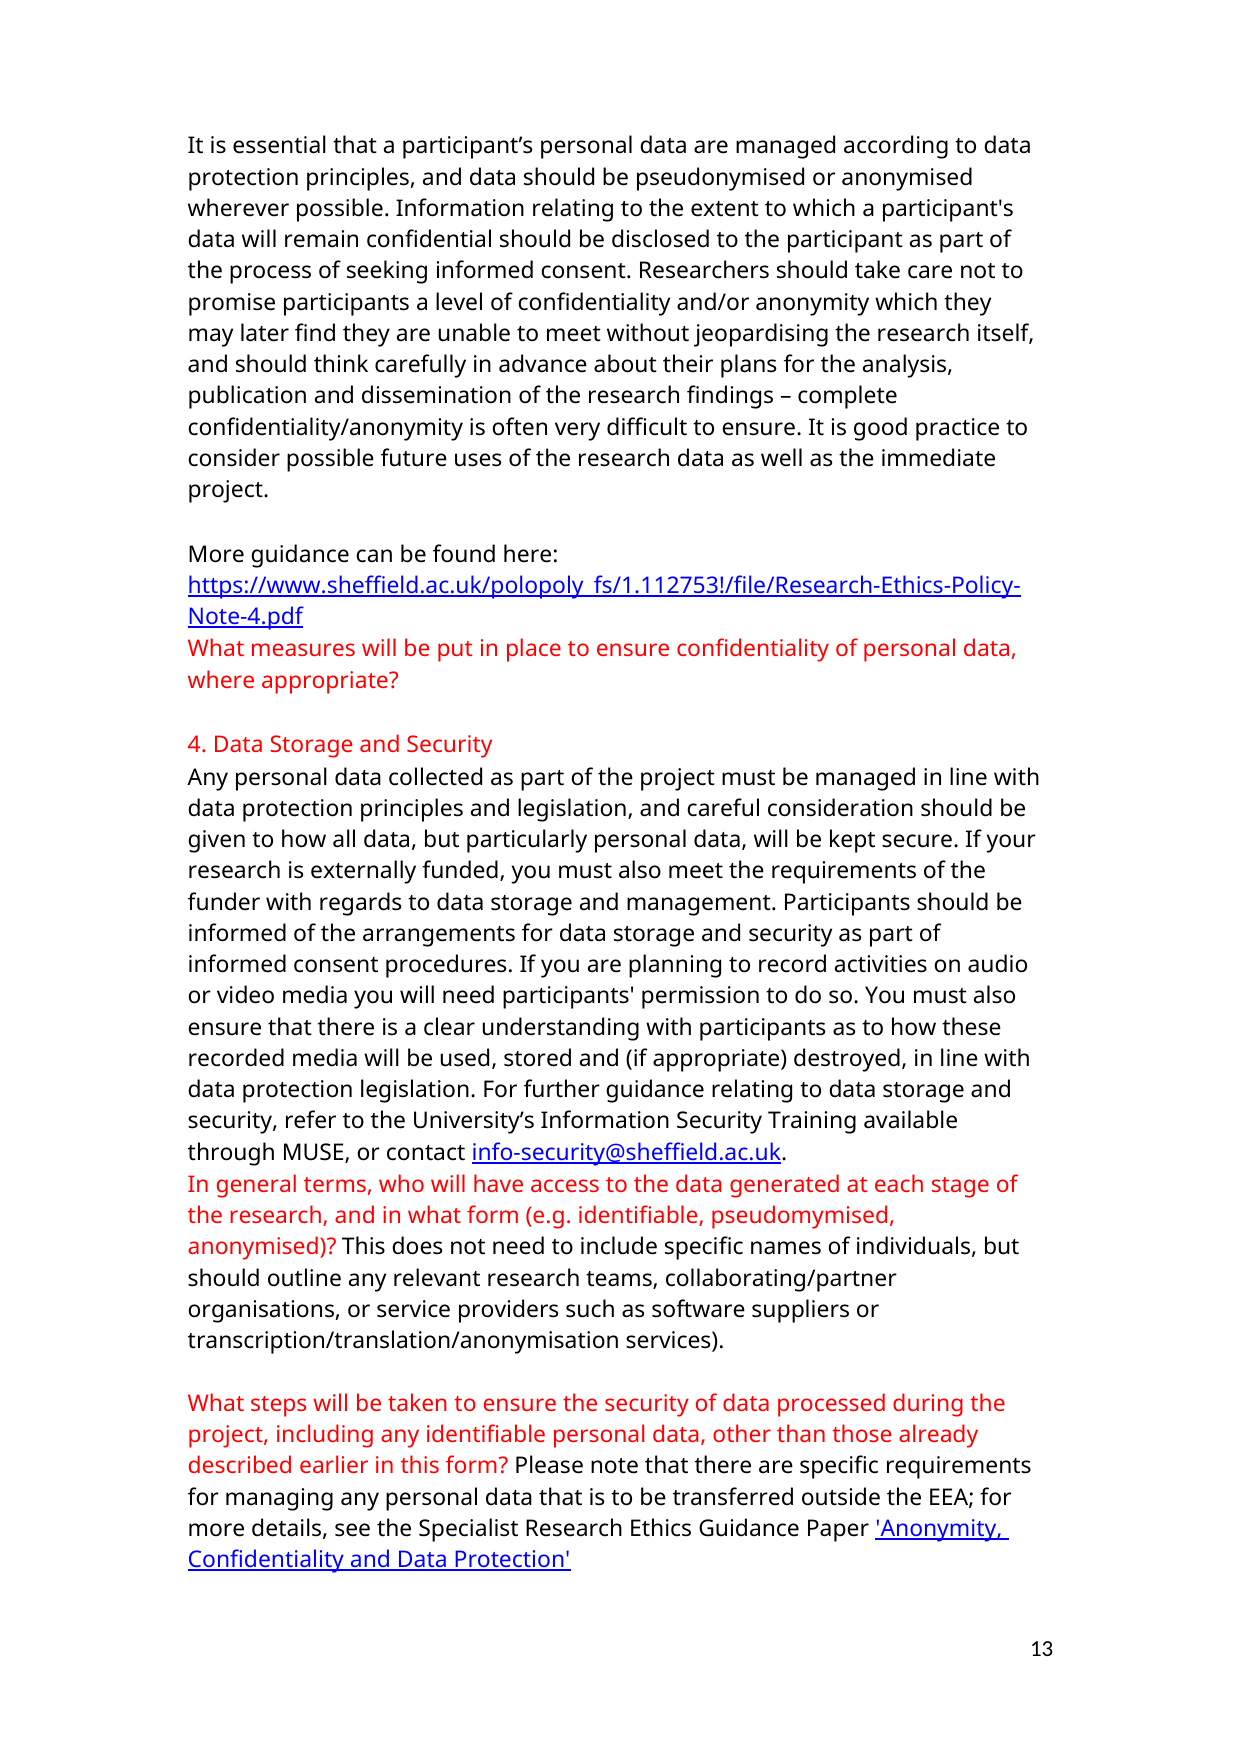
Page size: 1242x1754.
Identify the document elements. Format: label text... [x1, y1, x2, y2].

text 4. Data Storage and Security [187, 728, 1042, 759]
text In general terms, who will have access to the data generated at each stage of the research, and in what form (e.g. identifiable, pseudomymised, anonymised)? This does not need to include specific names of individuals, but should outline any relevant research teams, collaborating/partner organisations, or service providers such as software suppliers or transcription/translation/anonymisation services). [187, 1168, 1042, 1355]
text What measures will be put in place to ensure confidentiality of personal data, where appropriate? [187, 632, 1042, 695]
text Any personal data collected as part of the project must be managed in line with data protection principles and legislation, and careful consideration should be given to how all data, but particularly personal data, will be kept secure. If your research is externally funded, you must also meet the requirements of the funder with regards to data storage and management. Participants should be informed of the arrangements for data storage and security as part of informed consent procedures. If you are planning to record activities on audio or video media you will need participants' permission to do so. You must also ensure that there is a clear understanding with participants as to how these recorded media will be used, stored and (if appropriate) destroyed, in line with data protection legislation. For further guidance relating to data storage and security, refer to the University’s Information Security Training available through MUSE, or contact info-security@sheffield.ac.uk. [187, 760, 1042, 1167]
text What steps will be taken to ensure the security of data processed during the project, including any identifiable personal data, other than those already described earlier in this form? Please note that there are specific requirements for managing any personal data that is to be transferred outside the EEA; for more details, see the Specialist Research Ethics Guidance Paper 'Anonymity, Confidentiality and Data Protection' [187, 1387, 1060, 1574]
text It is essential that a participant’s personal data are managed according to data protection principles, and data should be pseudonymised or anonymised wherever possible. Information relating to the extent to which a participant's data will remain confidential should be disclosed to the participant as part of the process of seeking informed consent. Researchers should take care not to promise participants a level of confidentiality and/or anonymity which they may later find they are unable to meet without jeopardising the research itself, and should think carefully in advance about their plans for the analysis, publication and dissemination of the research findings – complete confidentiality/anonymity is often very difficult to ensure. It is good practice to consider possible future uses of the research data as well as the immediate project. [187, 129, 1042, 504]
text More guidance can be found here: https://www.sheffield.ac.uk/polopoly_fs/1.112753!/file/Research-Ethics-Policy-Note-4.pdf [187, 537, 1042, 631]
